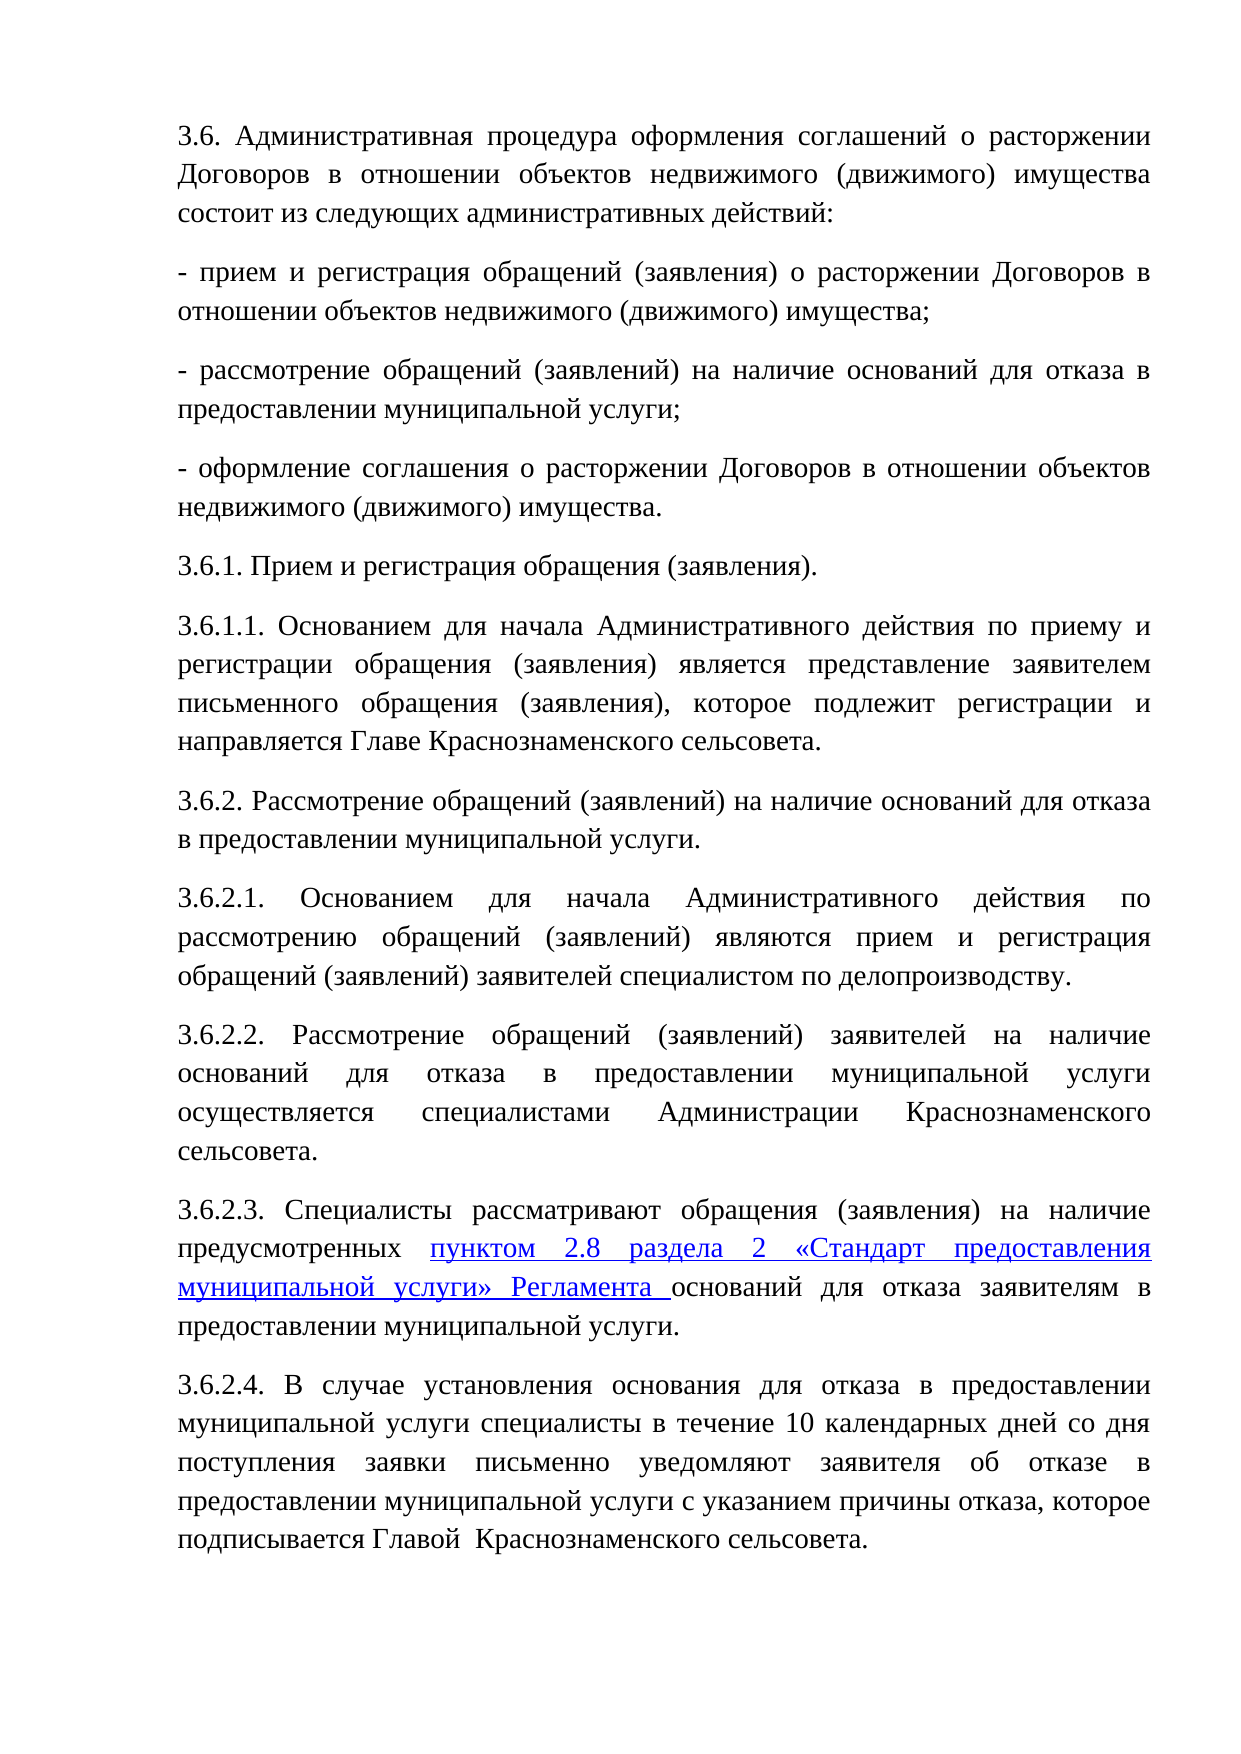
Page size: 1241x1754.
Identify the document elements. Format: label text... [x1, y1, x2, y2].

text 3.6.2.2. Рассмотрение обращений (заявлений) заявителей на наличие оснований для отказа в предоставлении муниципальной услуги осуществляется специалистами Администрации Краснознаменского сельсовета. [177, 1017, 1152, 1166]
text 3.6.1. Прием и регистрация обращения (заявления). [177, 548, 1152, 582]
text 3.6.2.1. Основанием для начала Административного действия по рассмотрению обращений (заявлений) являются прием и регистрация обращений (заявлений) заявителей специалистом по делопроизводству. [177, 881, 1152, 991]
text 3.6. Административная процедура оформления соглашений о расторжении Договоров в отношении объектов недвижимого (движимого) имущества состоит из следующих административных действий: [177, 118, 1152, 229]
text 3.6.2. Рассмотрение обращений (заявлений) на наличие оснований для отказа в предоставлении муниципальной услуги. [177, 783, 1152, 855]
text - прием и регистрация обращений (заявления) о расторжении Договоров в отношении объектов недвижимого (движимого) имущества; [177, 254, 1152, 327]
text 3.6.1.1. Основанием для начала Административного действия по приему и регистрации обращения (заявления) является представление заявителем письменного обращения (заявления), которое подлежит регистрации и направляется Главе Краснознаменского сельсовета. [177, 608, 1152, 757]
text 3.6.2.4. В случае установления основания для отказа в предоставлении муниципальной услуги специалисты в течение 10 календарных дней со дня поступления заявки письменно уведомляют заявителя об отказе в предоставлении муниципальной услуги с указанием причины отказа, которое подписывается Главой Краснознаменского сельсовета. [177, 1367, 1152, 1555]
text - рассмотрение обращений (заявлений) на наличие оснований для отказа в предоставлении муниципальной услуги; [177, 352, 1152, 424]
text - оформление соглашения о расторжении Договоров в отношении объектов недвижимого (движимого) имущества. [177, 450, 1152, 522]
text 3.6.2.3. Специалисты рассматривают обращения (заявления) на наличие предусмотренных пунктом 2.8 раздела 2 «Стандарт предоставления муниципальной услуги» Регламента оснований для отказа заявителям в предоставлении муниципальной услуги. [177, 1192, 1152, 1341]
